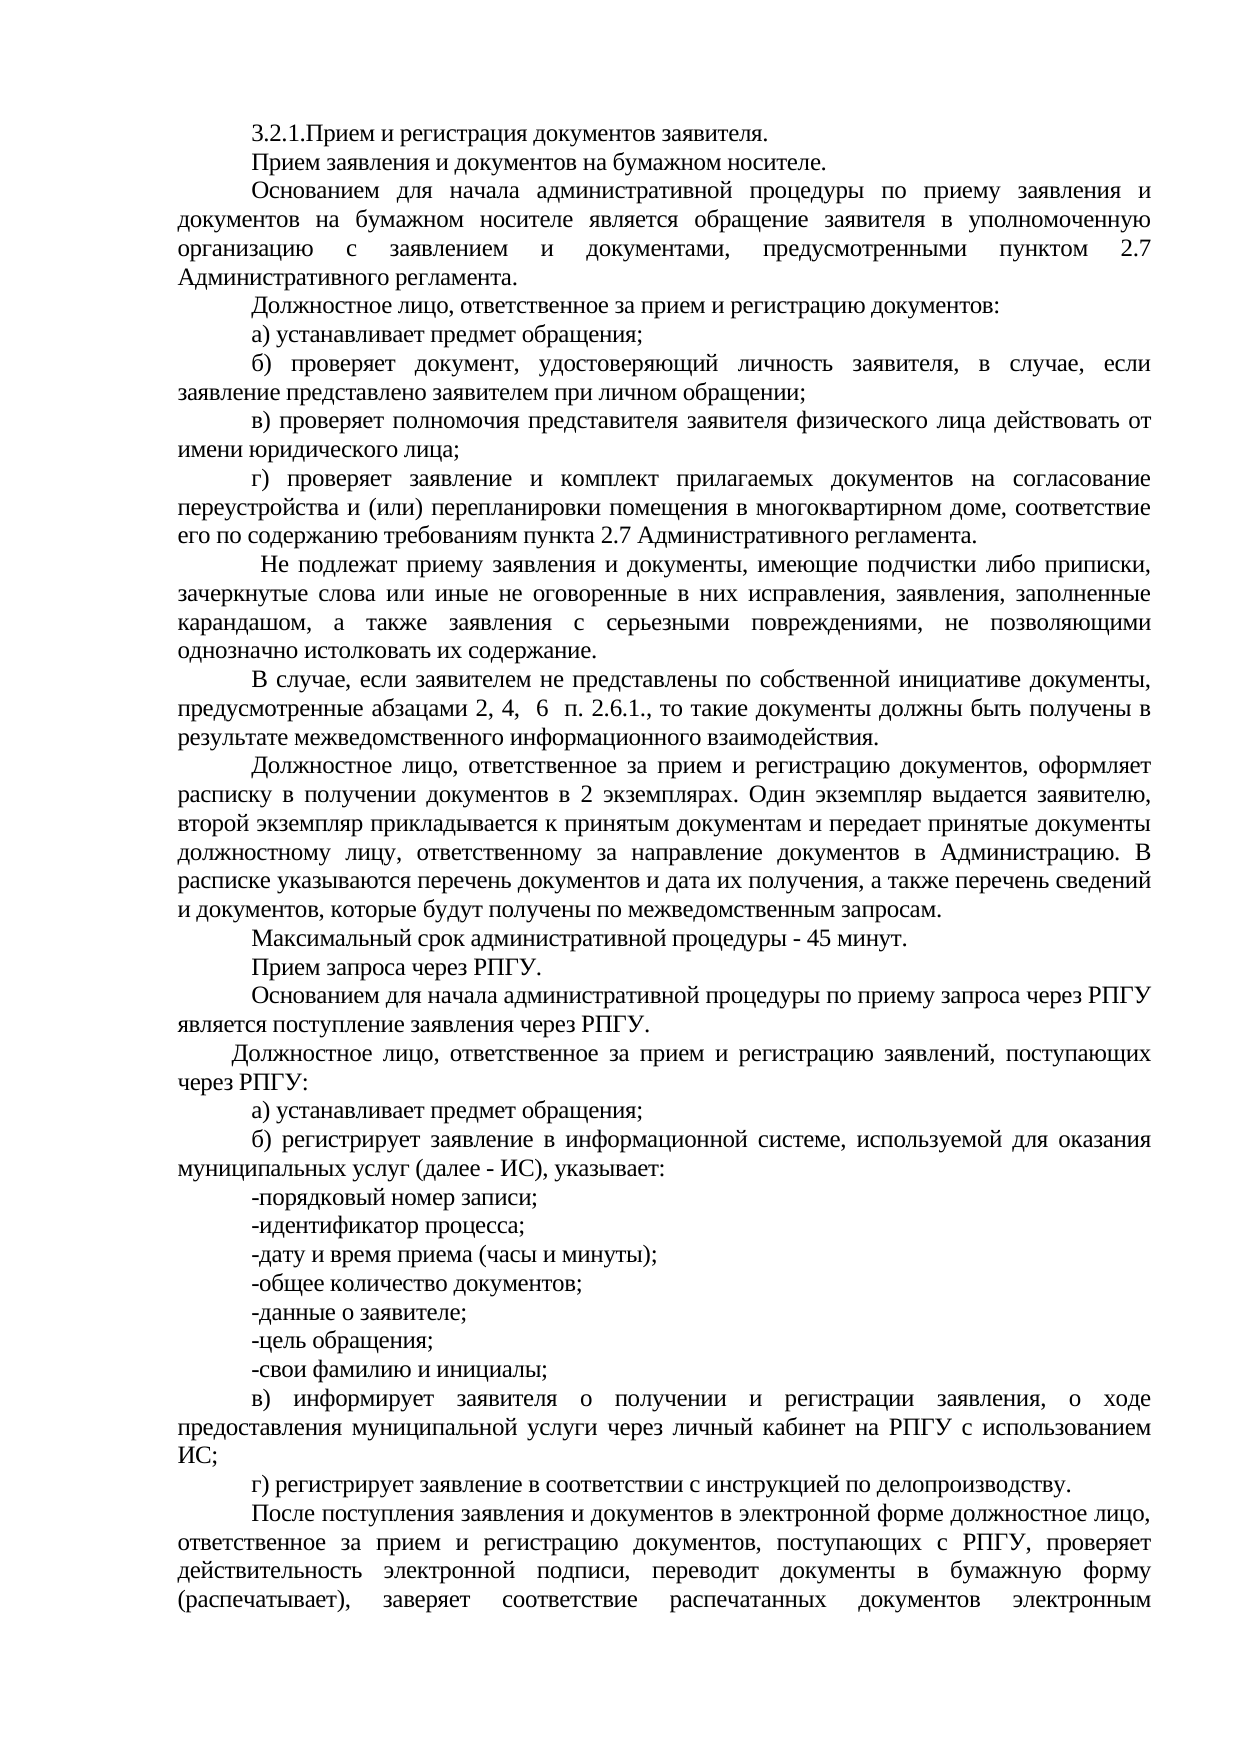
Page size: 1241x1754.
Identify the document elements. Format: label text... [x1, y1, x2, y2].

text Прием заявления и документов на бумажном носителе. [177, 147, 1152, 176]
text -цель обращения; [177, 1326, 1152, 1354]
text Основанием для начала административной процедуры по приему заявления и документов на бумажном носителе является обращение заявителя в уполномоченную организацию с заявлением и документами, предусмотренными пунктом 2.7 Административного регламента. [177, 176, 1152, 291]
text Основанием для начала административной процедуры по приему запроса через РПГУ является поступление заявления через РПГУ. [177, 981, 1152, 1038]
text г) проверяет заявление и комплект прилагаемых документов на согласование переустройства и (или) перепланировки помещения в многоквартирном доме, соответствие его по содержанию требованиям пункта 2.7 Административного регламента. [177, 463, 1152, 549]
text б) проверяет документ, удостоверяющий личность заявителя, в случае, если заявление представлено заявителем при личном обращении; [177, 348, 1152, 406]
text -данные о заявителе; [177, 1297, 1152, 1326]
text Не подлежат приему заявления и документы, имеющие подчистки либо приписки, зачеркнутые слова или иные не оговоренные в них исправления, заявления, заполненные карандашом, а также заявления с серьезными повреждениями, не позволяющими однозначно истолковать их содержание. [177, 549, 1152, 664]
text в) информирует заявителя о получении и регистрации заявления, о ходе предоставления муниципальной услуги через личный кабинет на РПГУ с использованием ИС; [177, 1383, 1152, 1469]
text В случае, если заявителем не представлены по собственной инициативе документы, предусмотренные абзацами 2, 4, 6 п. 2.6.1., то такие документы должны быть получены в результате межведомственного информационного взаимодействия. [177, 664, 1152, 751]
text -дату и время приема (часы и минуты); [177, 1239, 1152, 1268]
text а) устанавливает предмет обращения; [177, 319, 1152, 348]
text -идентификатор процесса; [177, 1211, 1152, 1239]
text -порядковый номер записи; [177, 1182, 1152, 1211]
text в) проверяет полномочия представителя заявителя физического лица действовать от имени юридического лица; [177, 406, 1152, 463]
text Прием запроса через РПГУ. [177, 952, 1152, 981]
text 3.2.1.Прием и регистрация документов заявителя. [177, 118, 1152, 147]
text Максимальный срок административной процедуры - 45 минут. [177, 923, 1152, 952]
text Должностное лицо, ответственное за прием и регистрацию документов, оформляет расписку в получении документов в 2 экземплярах. Один экземпляр выдается заявителю, второй экземпляр прикладывается к принятым документам и передает принятые документы должностному лицу, ответственному за направление документов в Администрацию. В расписке указываются перечень документов и дата их получения, а также перечень сведений и документов, которые будут получены по межведомственным запросам. [177, 751, 1152, 923]
text Должностное лицо, ответственное за прием и регистрацию заявлений, поступающих через РПГУ: [177, 1038, 1152, 1096]
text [177, 1498, 1152, 1613]
text б) регистрирует заявление в информационной системе, используемой для оказания муниципальных услуг (далее - ИС), указывает: [177, 1124, 1152, 1182]
text -общее количество документов; [177, 1268, 1152, 1297]
text а) устанавливает предмет обращения; [177, 1096, 1152, 1124]
text Должностное лицо, ответственное за прием и регистрацию документов: [177, 291, 1152, 319]
text -свои фамилию и инициалы; [177, 1354, 1152, 1383]
text г) регистрирует заявление в соответствии с инструкцией по делопроизводству. [177, 1469, 1152, 1498]
